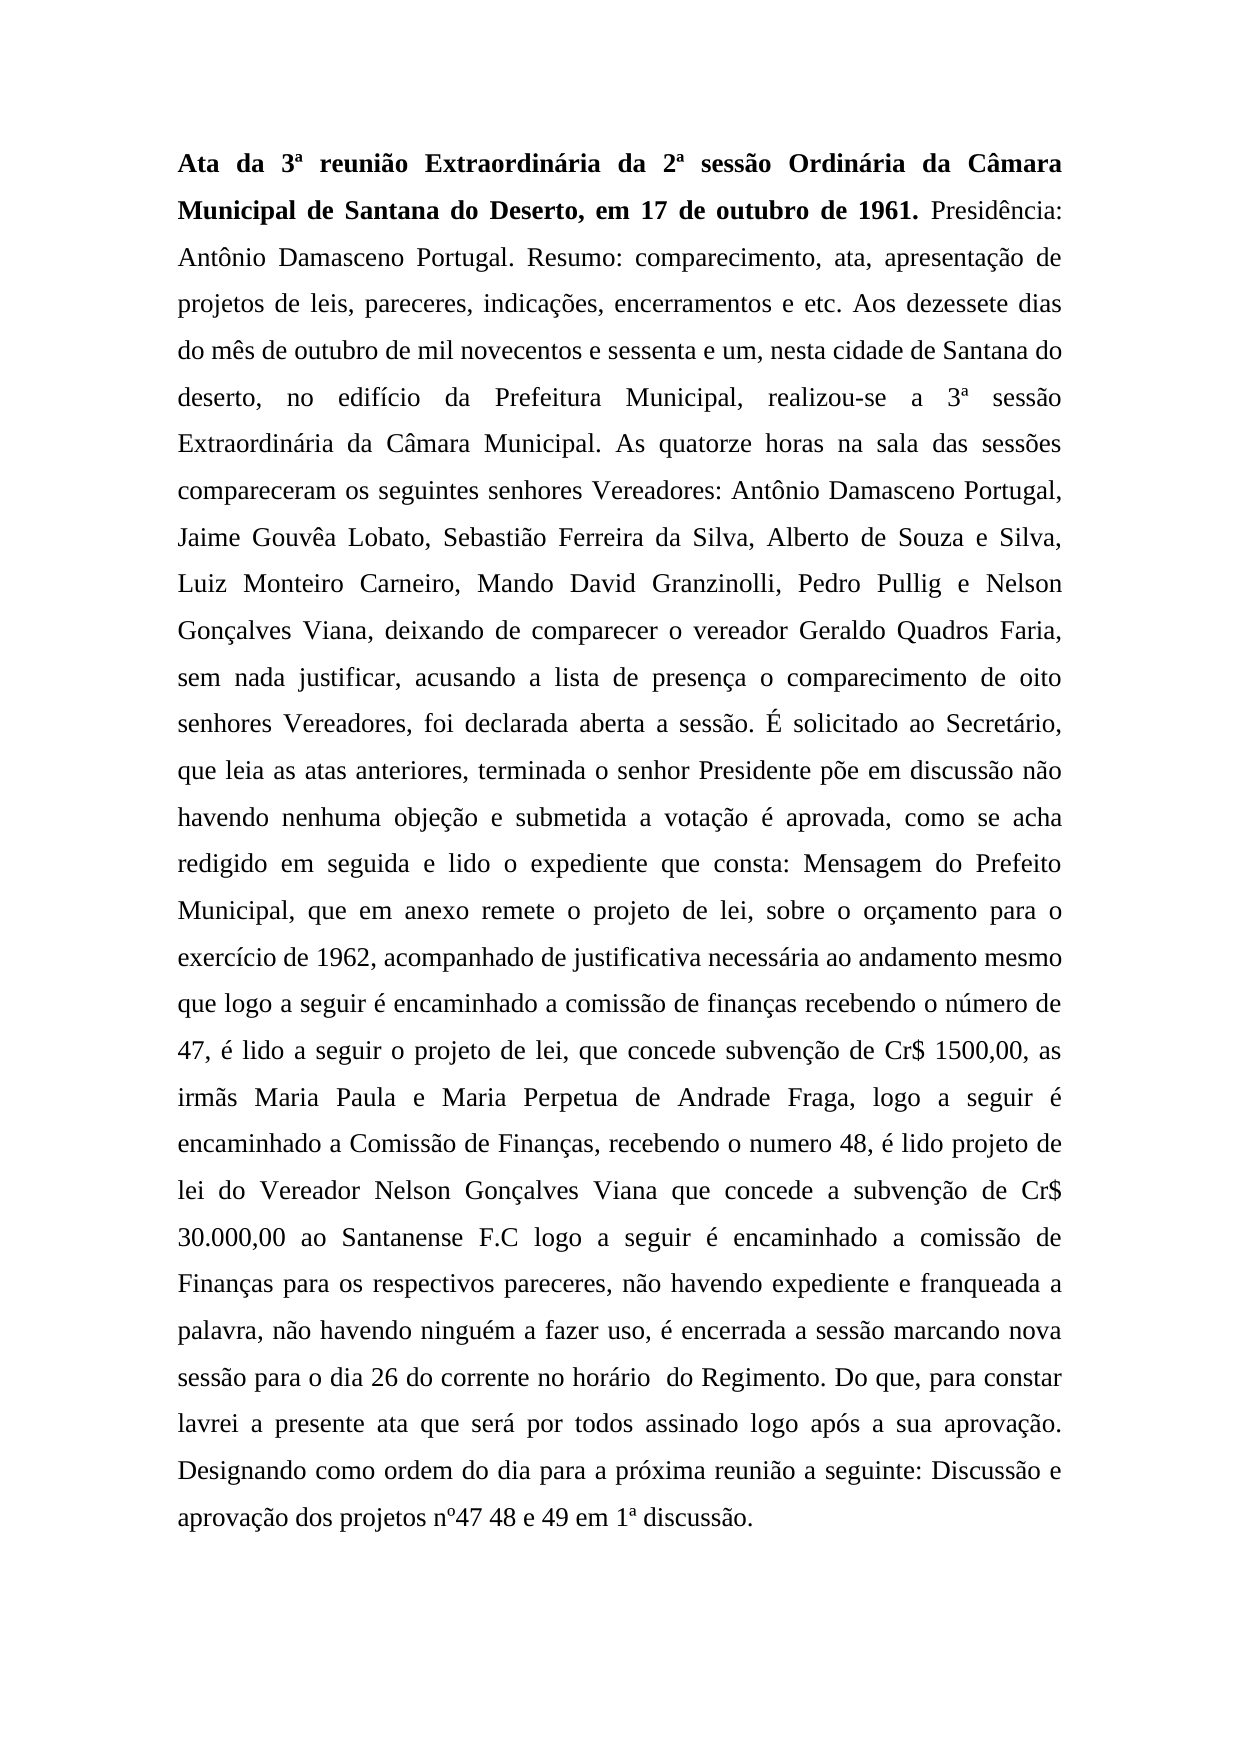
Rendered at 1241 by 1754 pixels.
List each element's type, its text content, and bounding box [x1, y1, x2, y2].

text Ata da 3ª reunião Extraordinária da 2ª sessão Ordinária da Câmara Municipal de Santana do Deserto, em 17 de outubro de 1961. Presidência: Antônio Damasceno Portugal. Resumo: comparecimento, ata, apresentação de projetos de leis, pareceres, indicações, encerramentos e etc. Aos dezessete dias do mês de outubro de mil novecentos e sessenta e um, nesta cidade de Santana do deserto, no edifício da Prefeitura Municipal, realizou-se a 3ª sessão Extraordinária da Câmara Municipal. As quatorze horas na sala das sessões compareceram os seguintes senhores Vereadores: Antônio Damasceno Portugal, Jaime Gouvêa Lobato, Sebastião Ferreira da Silva, Alberto de Souza e Silva, Luiz Monteiro Carneiro, Mando David Granzinolli, Pedro Pullig e Nelson Gonçalves Viana, deixando de comparecer o vereador Geraldo Quadros Faria, sem nada justificar, acusando a lista de presença o comparecimento de oito senhores Vereadores, foi declarada aberta a sessão. É solicitado ao Secretário, que leia as atas anteriores, terminada o senhor Presidente põe em discussão não havendo nenhuma objeção e submetida a votação é aprovada, como se acha redigido em seguida e lido o expediente que consta: Mensagem do Prefeito Municipal, que em anexo remete o projeto de lei, sobre o orçamento para o exercício de 1962, acompanhado de justificativa necessária ao andamento mesmo que logo a seguir é encaminhado a comissão de finanças recebendo o número de 47, é lido a seguir o projeto de lei, que concede subvenção de Cr$ 1500,00, as irmãs Maria Paula e Maria Perpetua de Andrade Fraga, logo a seguir é encaminhado a Comissão de Finanças, recebendo o numero 48, é lido projeto de lei do Vereador Nelson Gonçalves Viana que concede a subvenção de Cr$ 30.000,00 ao Santanense F.C logo a seguir é encaminhado a comissão de Finanças para os respectivos pareceres, não havendo expediente e franqueada a palavra, não havendo ninguém a fazer uso, é encerrada a sessão marcando nova sessão para o dia 26 do corrente no horário do Regimento. Do que, para constar lavrei a presente ata que será por todos assinado logo após a sua aprovação. Designando como ordem do dia para a próxima reunião a seguinte: Discussão e aprovação dos projetos nº47 48 e 49 em 1ª discussão. [177, 148, 1063, 1532]
